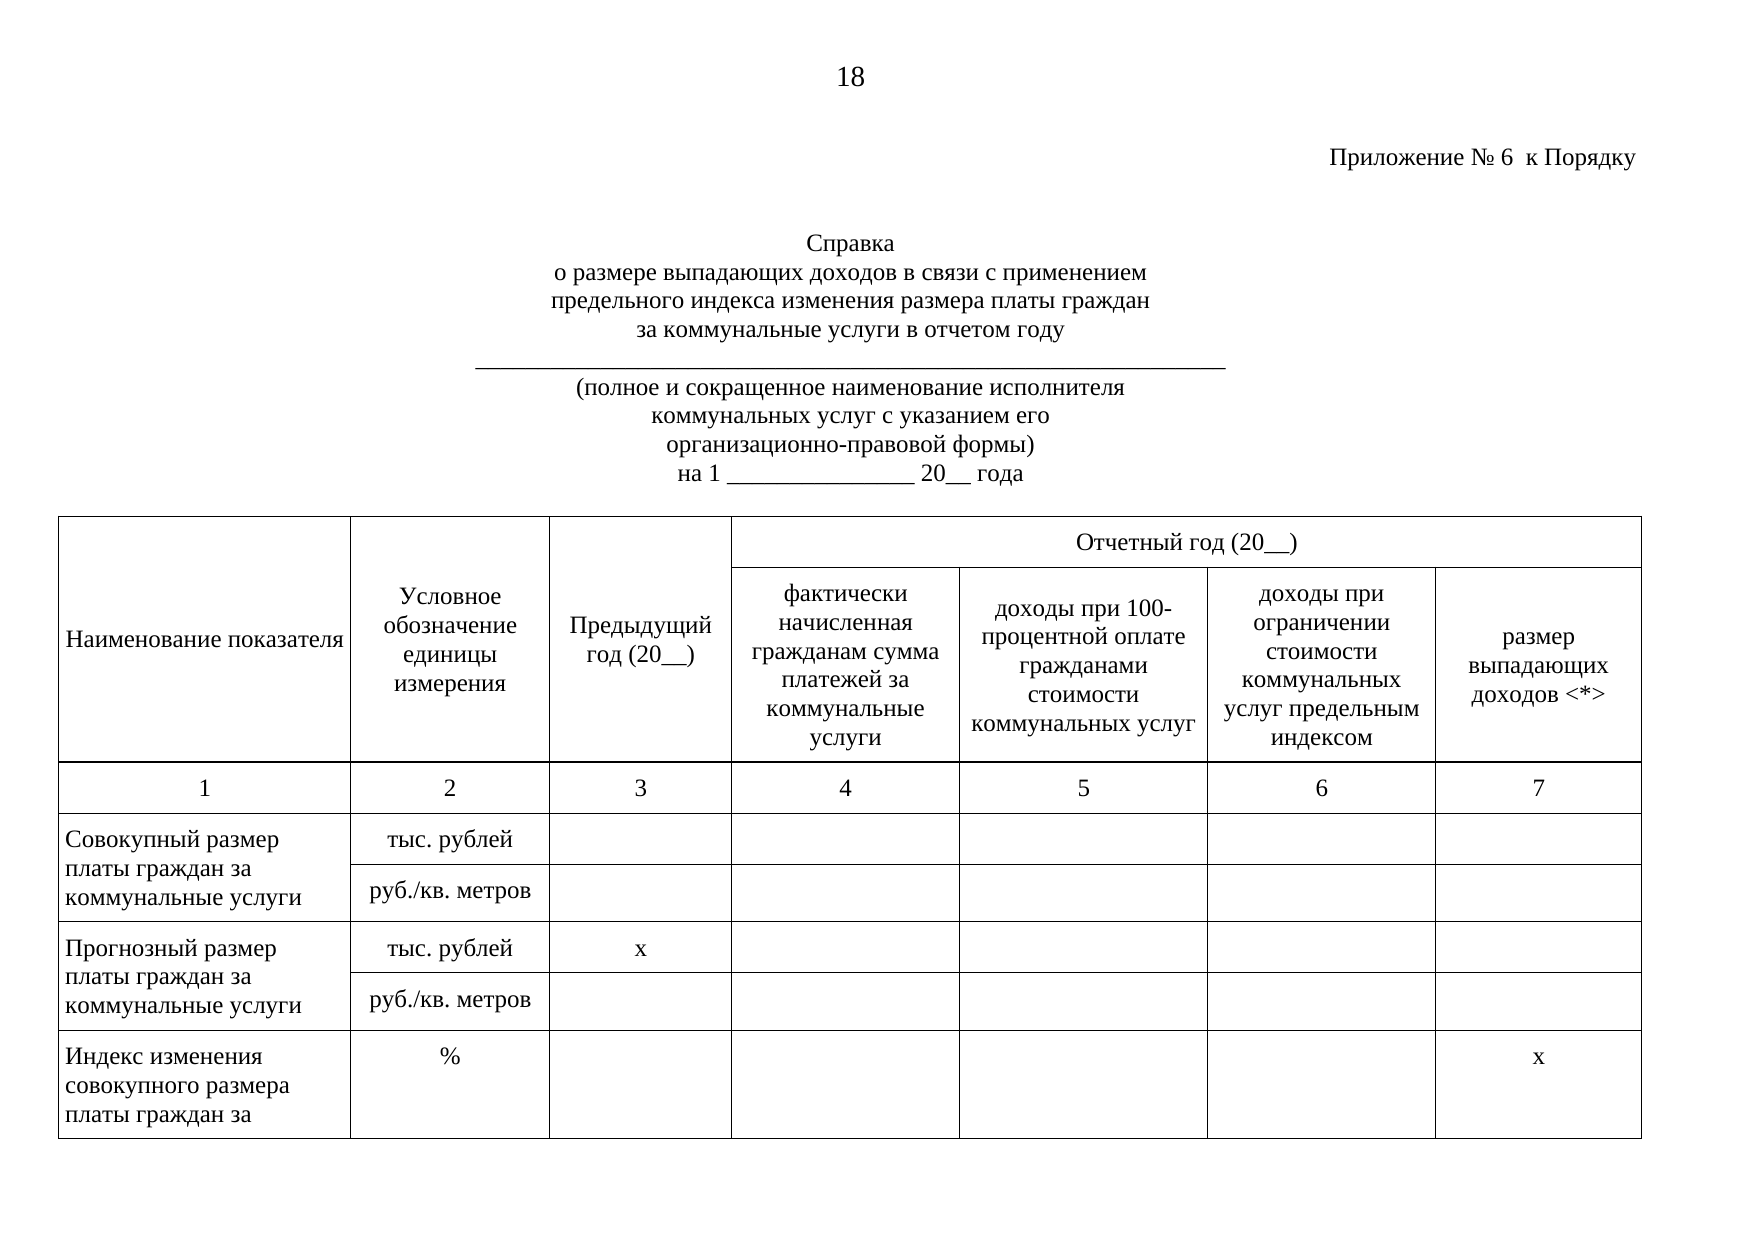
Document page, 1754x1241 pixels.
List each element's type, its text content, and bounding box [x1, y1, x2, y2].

table_cell доходы при ограничении стоимости коммунальных услуг предельным индексом [1208, 568, 1435, 761]
text за коммунальные услуги в отчетом году [65, 314, 1636, 343]
table_cell 7 [1436, 763, 1641, 812]
table_cell 6 [1208, 763, 1435, 812]
text о размере выпадающих доходов в связи с применением [65, 257, 1636, 286]
text Приложение № 6 к Порядку [65, 142, 1636, 171]
table_cell размер выпадающих доходов <*> [1436, 568, 1641, 761]
table_cell [1436, 973, 1641, 1029]
table_header Предыдущий год (20__) [550, 517, 731, 761]
table_cell [960, 865, 1207, 921]
table_cell [732, 973, 959, 1029]
table_cell [732, 1031, 959, 1138]
text (полное и сокращенное наименование исполнителя [65, 372, 1636, 401]
table_cell [550, 814, 731, 863]
table_cell [550, 973, 731, 1029]
table_cell [960, 1031, 1207, 1138]
table_cell [1208, 1031, 1435, 1138]
table_cell фактически начисленная гражданам сумма платежей за коммунальные услуги [732, 568, 959, 761]
table_cell 4 [732, 763, 959, 812]
table_header Наименование показателя [59, 517, 350, 761]
text коммунальных услуг с указанием его [65, 401, 1636, 429]
table_cell 5 [960, 763, 1207, 812]
table_cell руб./кв. метров [351, 973, 549, 1029]
table_cell [960, 973, 1207, 1029]
table_cell 2 [351, 763, 549, 812]
text на 1 _______________ 20__ года [65, 458, 1636, 487]
table_cell x [1436, 1031, 1641, 1138]
table_cell [732, 814, 959, 863]
table_cell [1436, 865, 1641, 921]
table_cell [59, 1031, 350, 1138]
table_header Отчетный год (20__) [732, 517, 1641, 567]
table_cell x [550, 922, 731, 972]
table_cell % [351, 1031, 549, 1138]
table_cell Прогнозный размер платы граждан за коммунальные услуги [59, 922, 350, 1029]
table_cell руб./кв. метров [351, 865, 549, 921]
table_cell 3 [550, 763, 731, 812]
table_cell [1208, 922, 1435, 972]
text ____________________________________________________________ [65, 343, 1636, 372]
table_cell [1208, 865, 1435, 921]
table_cell [732, 865, 959, 921]
text организационно-правовой формы) [65, 429, 1636, 458]
table_cell [1436, 814, 1641, 863]
table_cell Совокупный размер платы граждан за коммунальные услуги [59, 814, 350, 921]
table_cell доходы при 100-процентной оплате гражданами стоимости коммунальных услуг [960, 568, 1207, 761]
table_cell [960, 814, 1207, 863]
table_cell [550, 1031, 731, 1138]
table_cell [960, 922, 1207, 972]
table_cell тыс. рублей [351, 922, 549, 972]
text Справка [65, 228, 1636, 257]
table_cell [1436, 922, 1641, 972]
text предельного индекса изменения размера платы граждан [65, 286, 1636, 314]
table_cell [550, 865, 731, 921]
table_header Условное обозначение единицы измерения [351, 517, 549, 761]
table_cell [732, 922, 959, 972]
table_cell 1 [59, 763, 350, 812]
table_cell [1208, 814, 1435, 863]
table_cell тыс. рублей [351, 814, 549, 863]
table_cell [1208, 973, 1435, 1029]
